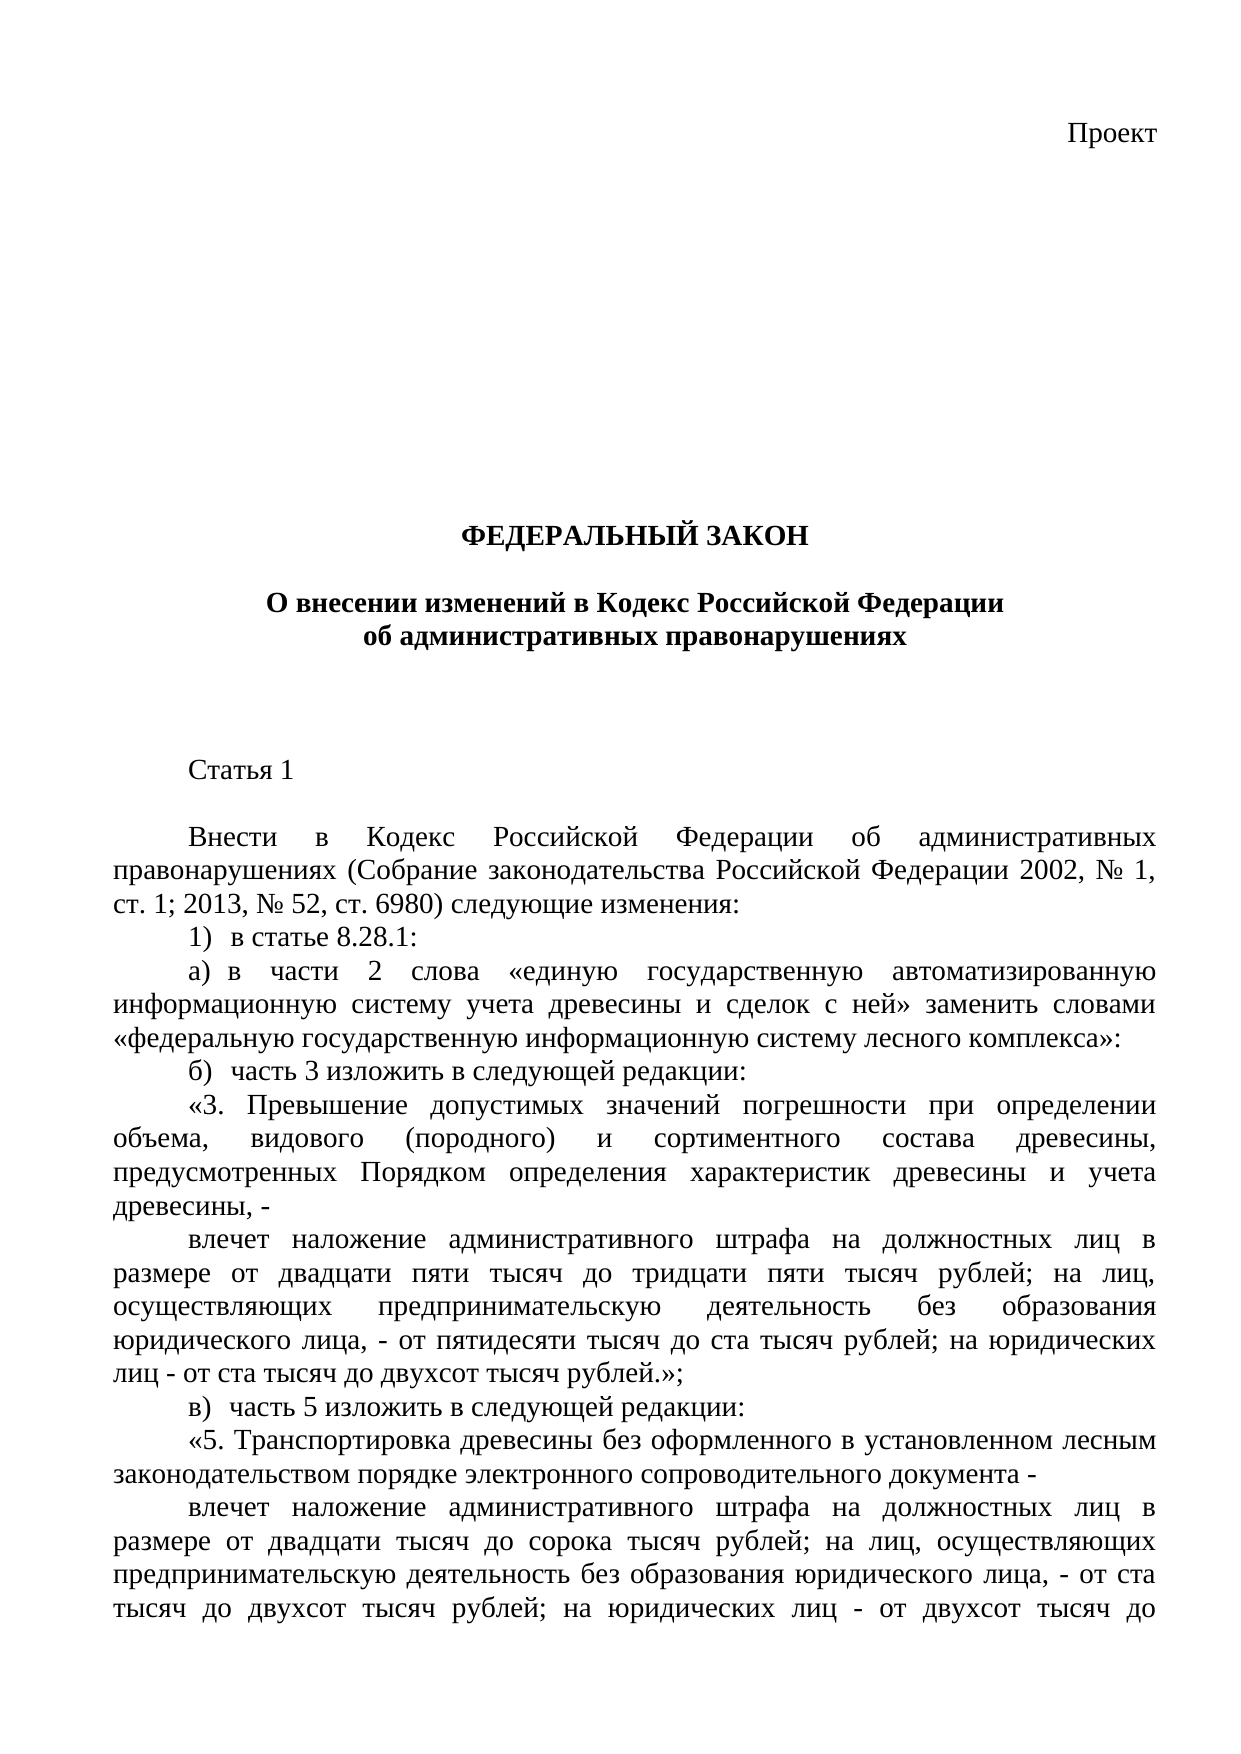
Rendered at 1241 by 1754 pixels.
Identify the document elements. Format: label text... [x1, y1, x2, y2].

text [113, 1489, 1157, 1624]
list в статье 8.28.1: [113, 919, 1157, 953]
text «3. Превышение допустимых значений погрешности при определении объема, видового (породного) и сортиментного состава древесины, предусмотренных Порядком определения характеристик древесины и учета древесины, - [113, 1087, 1157, 1221]
text Статья 1 [113, 752, 1157, 785]
text О внесении изменений в Кодекс Российской Федерации об административных правонарушениях [113, 585, 1157, 652]
text ФЕДЕРАЛЬНЫЙ ЗАКОН [113, 518, 1157, 551]
text Проект [113, 116, 1157, 149]
text влечет наложение административного штрафа на должностных лиц в размере от двадцати пяти тысяч до тридцати пяти тысяч рублей; на лиц, осуществляющих предпринимательскую деятельность без образования юридического лица, - от пятидесяти тысяч до ста тысяч рублей; на юридических лиц - от ста тысяч до двухсот тысяч рублей.»; [113, 1221, 1157, 1389]
text в) часть 5 изложить в следующей редакции: [113, 1389, 1157, 1422]
text Внести в Кодекс Российской Федерации об административных правонарушениях (Собрание законодательства Российской Федерации 2002, № 1, ст. 1; 2013, № 52, ст. 6980) следующие изменения: [113, 819, 1157, 919]
text а) в части 2 слова «единую государственную автоматизированную информационную систему учета древесины и сделок с ней» заменить словами «федеральную государственную информационную систему лесного комплекса»: [113, 953, 1157, 1053]
text «5. Транспортировка древесины без оформленного в установленном лесным законодательством порядке электронного сопроводительного документа - [113, 1422, 1157, 1489]
text б) часть 3 изложить в следующей редакции: [113, 1053, 1157, 1087]
